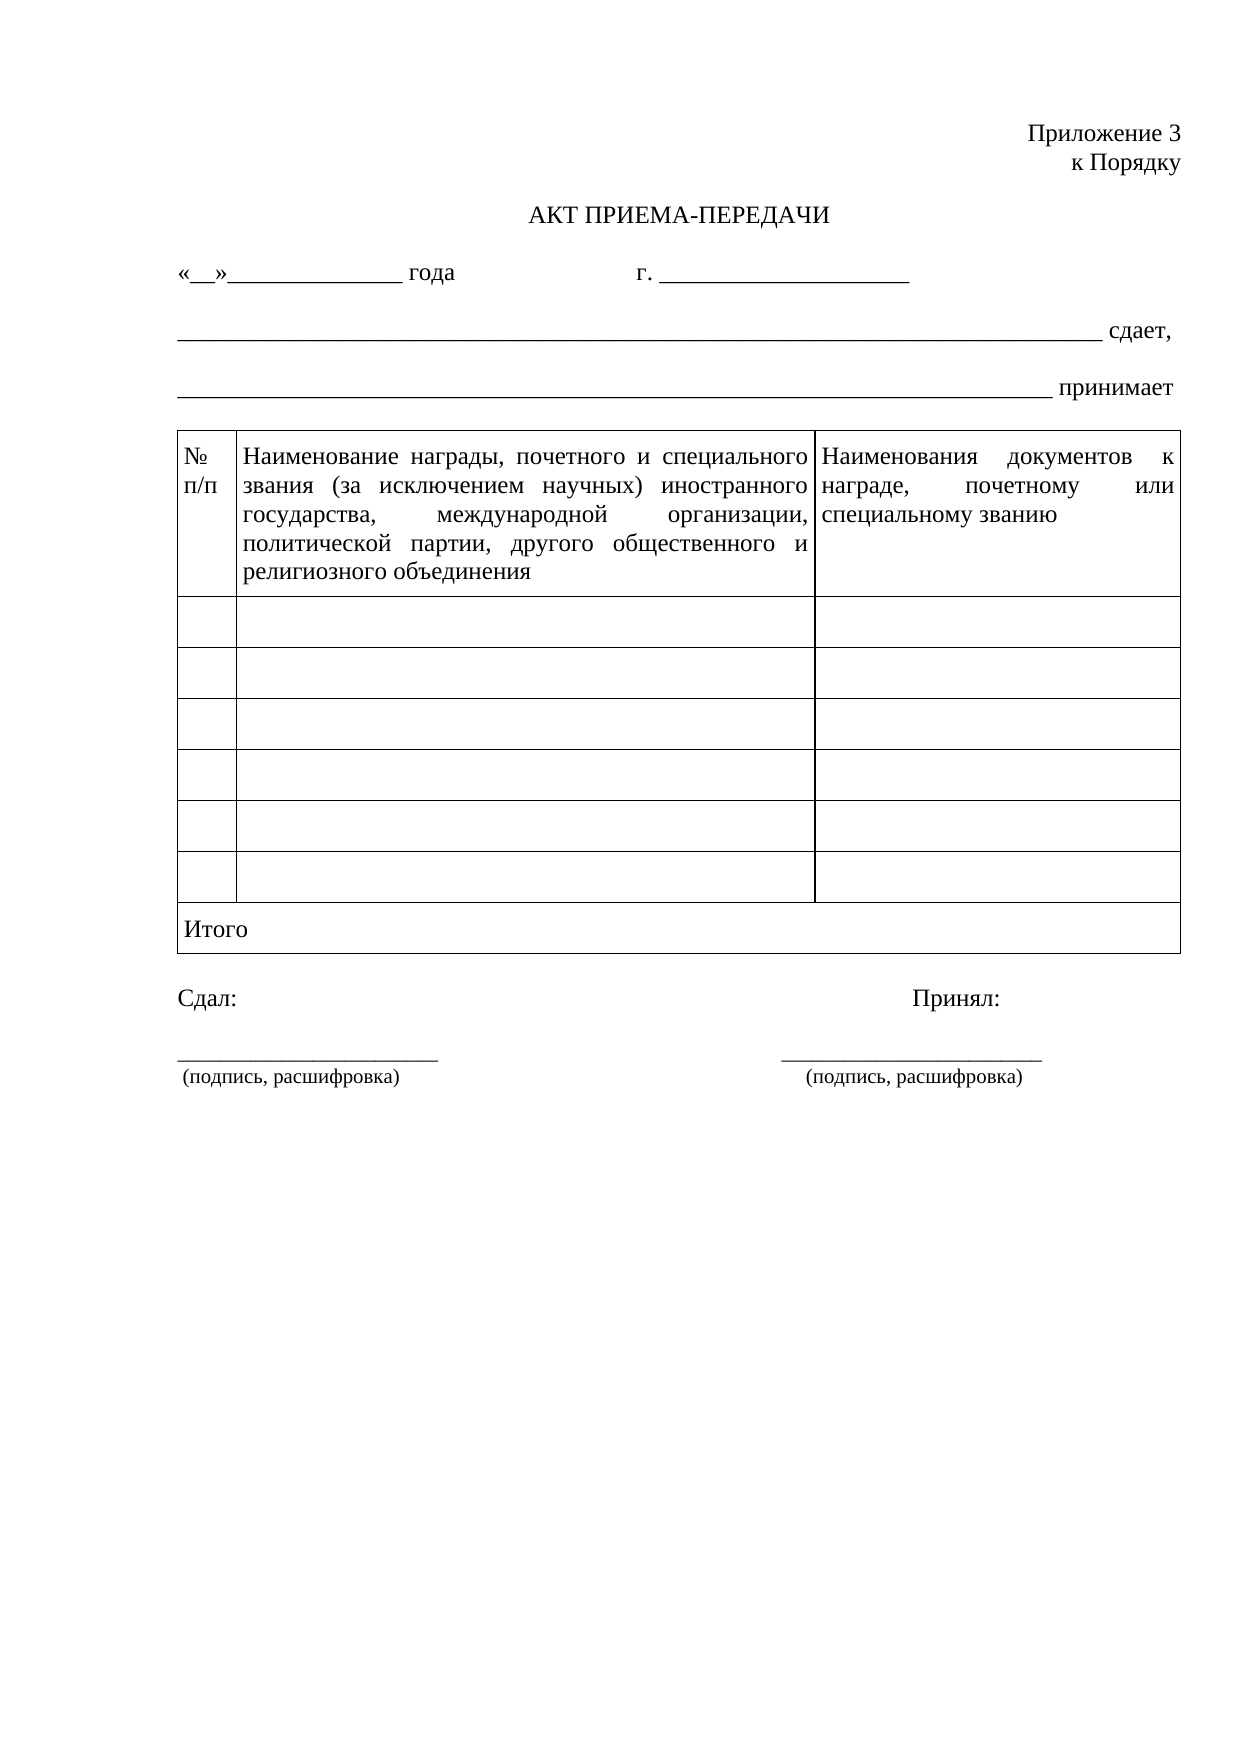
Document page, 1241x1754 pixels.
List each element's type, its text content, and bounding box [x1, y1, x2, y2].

text __________________________________________________________________________ сдает, [177, 315, 1181, 343]
text Приложение 3 [930, 118, 1181, 147]
table_cell [237, 801, 814, 851]
table_cell [237, 699, 814, 749]
text ______________________________________________________________________ принимает [177, 372, 1181, 401]
table_cell [816, 852, 1180, 902]
table_cell [178, 597, 236, 647]
table_cell [816, 648, 1180, 698]
text Сдал: Принял: [177, 983, 1181, 1012]
text «__»______________ года г. ____________________ [177, 257, 1181, 286]
table_cell [237, 852, 814, 902]
table_cell [816, 750, 1180, 800]
table_cell [237, 597, 814, 647]
table_cell [816, 801, 1180, 851]
table_cell Итого [178, 903, 1180, 953]
table_header Наименования документов к награде, почетному или специальному званию [816, 431, 1180, 596]
text (подпись, расшифровка) (подпись, расшифровка) [177, 1064, 1181, 1088]
table_cell [237, 750, 814, 800]
table_cell [178, 750, 236, 800]
table_header № п/п [178, 431, 236, 596]
table_cell [237, 648, 814, 698]
table_header Наименование награды, почетного и специального звания (за исключением научных) иностранного государства, международной организации, политической партии, другого общественного и религиозного объединения [237, 431, 814, 596]
table_cell [816, 699, 1180, 749]
table_cell [178, 699, 236, 749]
table_cell [816, 597, 1180, 647]
text к Порядку [930, 147, 1181, 176]
table_cell [178, 801, 236, 851]
table_cell [178, 648, 236, 698]
text АКТ ПРИЕМА-ПЕРЕДАЧИ [177, 200, 1181, 228]
table_cell [178, 852, 236, 902]
text _________________________ _________________________ [177, 1040, 1181, 1064]
